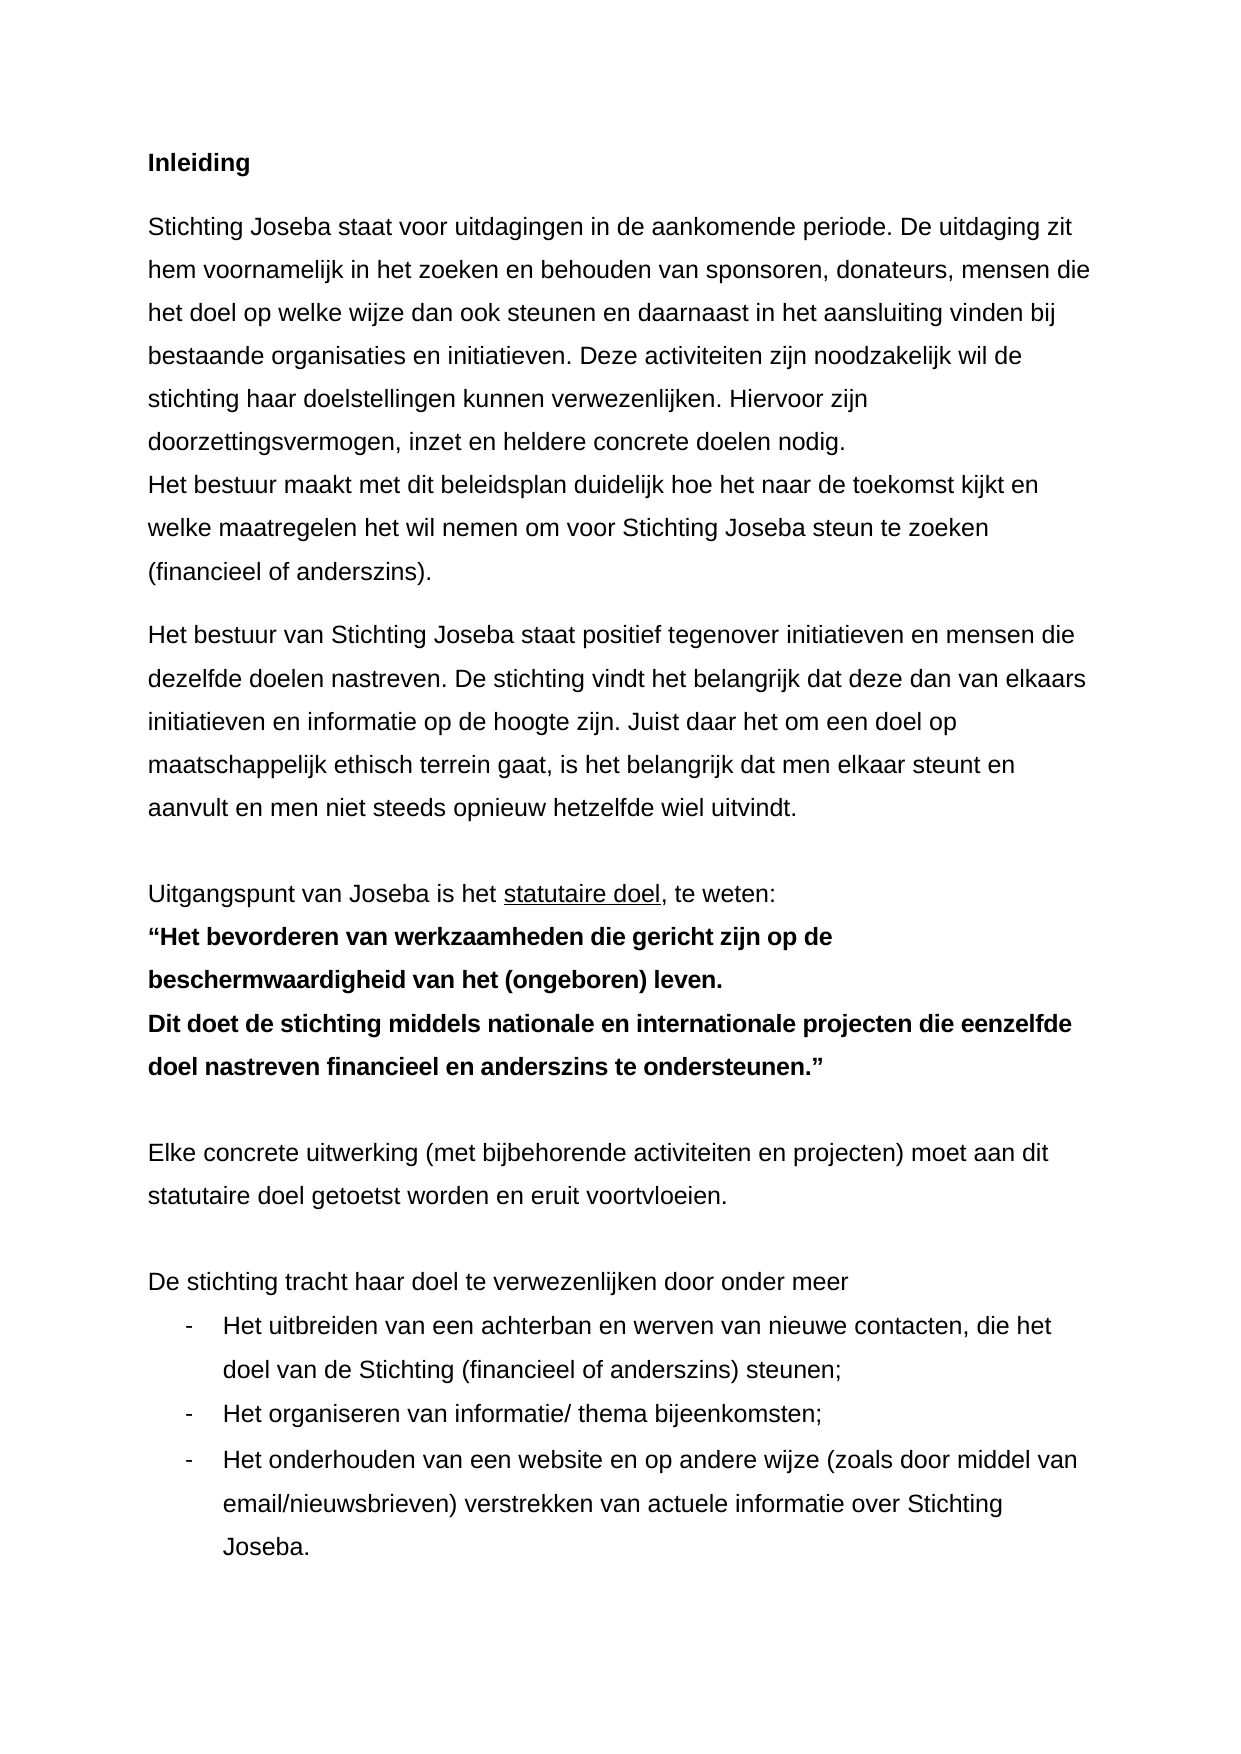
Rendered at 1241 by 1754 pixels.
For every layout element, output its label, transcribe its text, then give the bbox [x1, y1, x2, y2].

list Het onderhouden van een website en op andere wijze (zoals door middel van email/nieuwsbrieven) verstrekken van actuele informatie over Stichting Joseba. [185, 1444, 1093, 1561]
text “Het bevorderen van werkzaamheden die gericht zijn op de beschermwaardigheid van het (ongeboren) leven. [148, 922, 1093, 994]
list Het uitbreiden van een achterban en werven van nieuwe contacten, die het doel van de Stichting (financieel of anderszins) steunen; [185, 1311, 1093, 1384]
text De stichting tracht haar doel te verwezenlijken door onder meer [148, 1267, 1093, 1296]
text Inleiding [148, 148, 1093, 176]
text Het bestuur van Stichting Joseba staat positief tegenover initiatieven en mensen die dezelfde doelen nastreven. De stichting vindt het belangrijk dat deze dan van elkaars initiatieven en informatie op de hoogte zijn. Juist daar het om een doel op maatschappelijk ethisch terrein gaat, is het belangrijk dat men elkaar steunt en aanvult en men niet steeds opnieuw hetzelfde wiel uitvindt. [148, 621, 1093, 822]
text Elke concrete uitwerking (met bijbehorende activiteiten en projecten) moet aan dit statutaire doel getoetst worden en eruit voortvloeien. [148, 1138, 1093, 1210]
text Dit doet de stichting middels nationale en internationale projecten die eenzelfde doel nastreven financieel en anderszins te ondersteunen.” [148, 1009, 1093, 1081]
text Uitgangspunt van Joseba is het statutaire doel, te weten: [148, 879, 1093, 908]
text Het bestuur maakt met dit beleidsplan duidelijk hoe het naar de toekomst kijkt en welke maatregelen het wil nemen om voor Stichting Joseba steun te zoeken (financieel of anderszins). [148, 470, 1093, 585]
text Stichting Joseba staat voor uitdagingen in de aankomende periode. De uitdaging zit hem voornamelijk in het zoeken en behouden van sponsoren, donateurs, mensen die het doel op welke wijze dan ook steunen en daarnaast in het aansluiting vinden bij bestaande organisaties en initiatieven. Deze activiteiten zijn noodzakelijk wil de stichting haar doelstellingen kunnen verwezenlijken. Hiervoor zijn doorzettingsvermogen, inzet en heldere concrete doelen nodig. [148, 212, 1093, 456]
list Het organiseren van informatie/ thema bijeenkomsten; [185, 1398, 1093, 1429]
